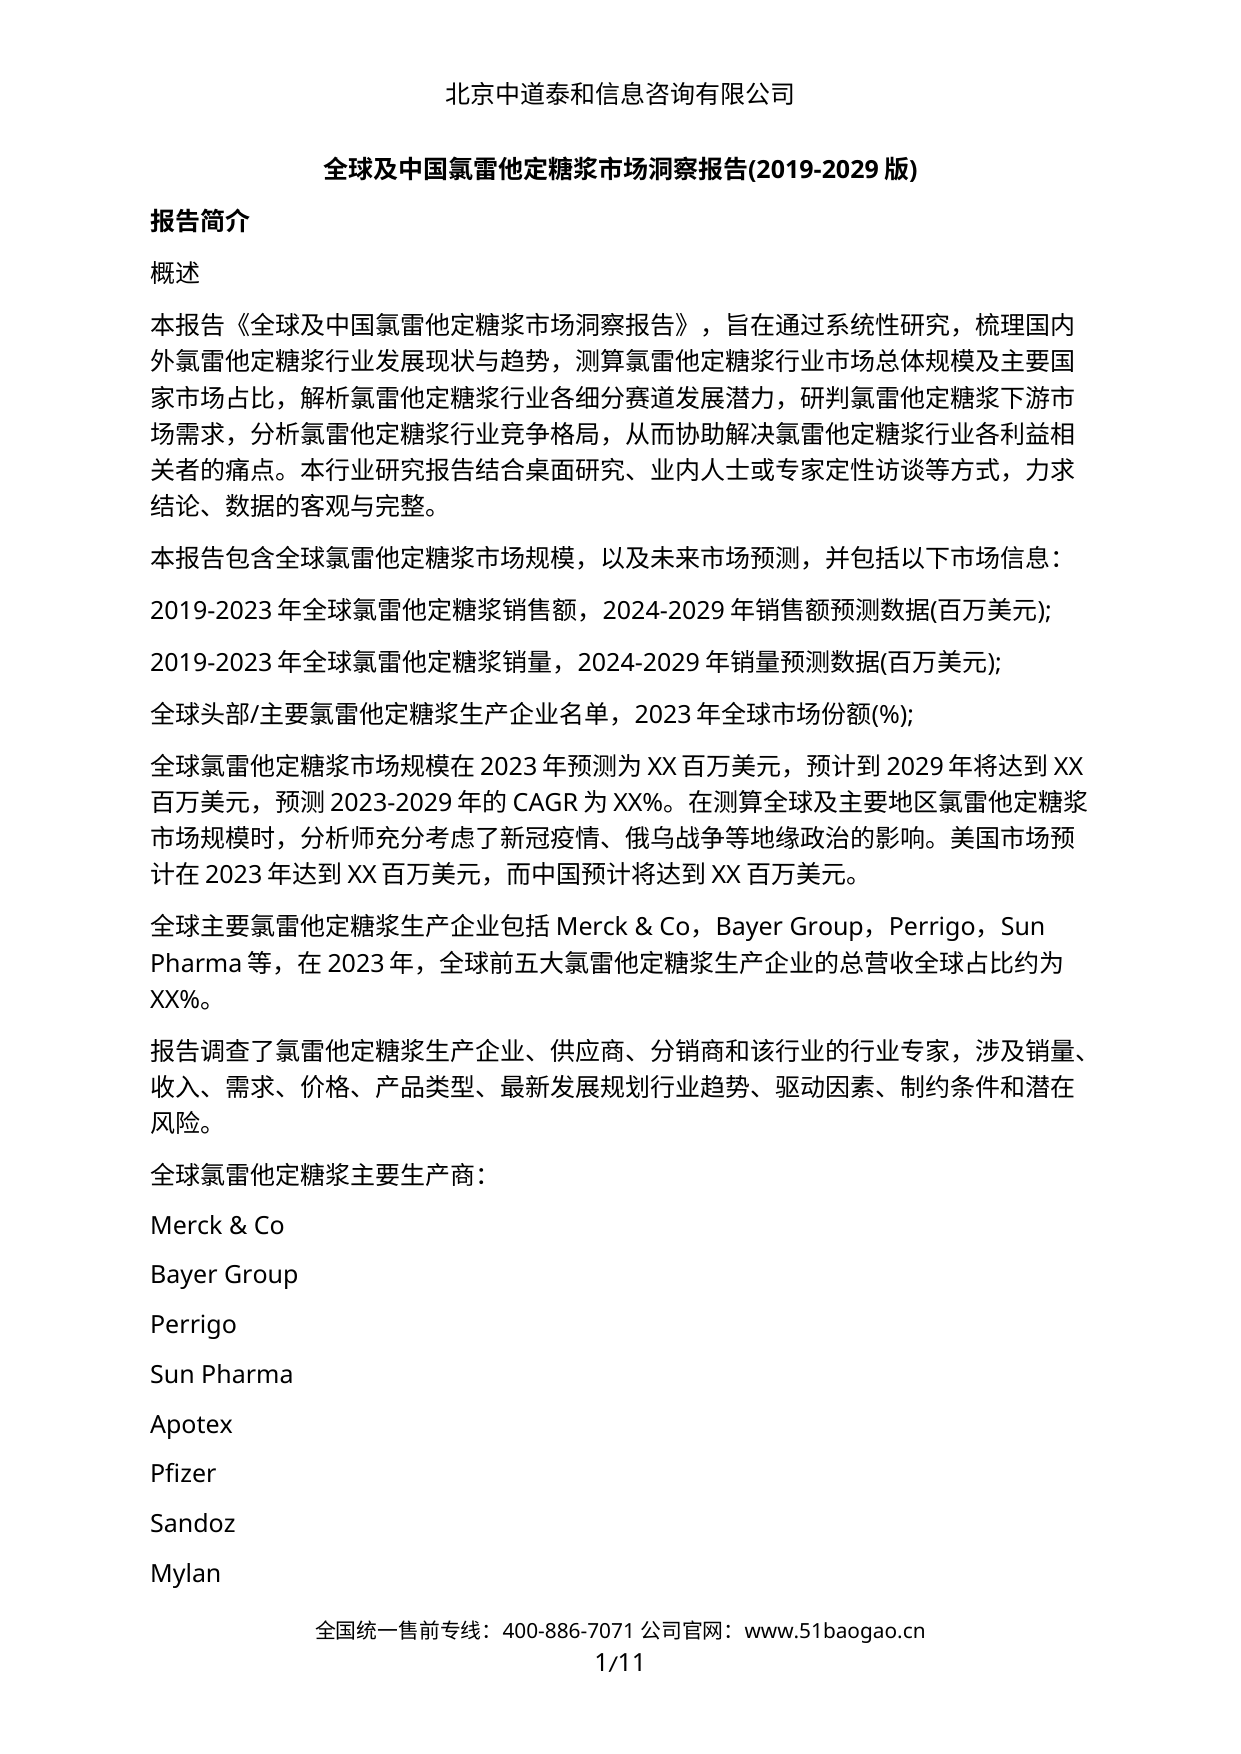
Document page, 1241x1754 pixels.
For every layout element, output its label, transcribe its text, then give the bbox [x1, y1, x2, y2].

text 全球氯雷他定糖浆主要生产商： [150, 1156, 1090, 1192]
text 全球及中国氯雷他定糖浆市场洞察报告(2019-2029版) [150, 150, 1090, 186]
text Sun Pharma [150, 1357, 1090, 1391]
text Bayer Group [150, 1257, 1090, 1291]
text 2019-2023年全球氯雷他定糖浆销售额，2024-2029年销售额预测数据(百万美元); [150, 591, 1090, 627]
text 全球头部/主要氯雷他定糖浆生产企业名单，2023年全球市场份额(%); [150, 694, 1090, 731]
text 本报告包含全球氯雷他定糖浆市场规模，以及未来市场预测，并包括以下市场信息： [150, 539, 1090, 575]
text Apotex [150, 1406, 1090, 1440]
text 全球主要氯雷他定糖浆生产企业包括 Merck & Co，Bayer Group，Perrigo，Sun Pharma等，在2023年，全球前五大氯雷他定糖浆生产企业的总营收全球占比约为XX%。 [150, 907, 1090, 1016]
text Pfizer [150, 1456, 1090, 1490]
text 报告简介 [150, 202, 1090, 238]
text Merck & Co [150, 1207, 1090, 1242]
text Sandoz [150, 1506, 1090, 1540]
text 报告调查了氯雷他定糖浆生产企业、供应商、分销商和该行业的行业专家，涉及销量、收入、需求、价格、产品类型、最新发展规划行业趋势、驱动因素、制约条件和潜在风险。 [150, 1031, 1090, 1140]
text Perrigo [150, 1307, 1090, 1341]
text 本报告《全球及中国氯雷他定糖浆市场洞察报告》，旨在通过系统性研究，梳理国内外氯雷他定糖浆行业发展现状与趋势，测算氯雷他定糖浆行业市场总体规模及主要国家市场占比，解析氯雷他定糖浆行业各细分赛道发展潜力，研判氯雷他定糖浆下游市场需求，分析氯雷他定糖浆行业竞争格局，从而协助解决氯雷他定糖浆行业各利益相关者的痛点。本行业研究报告结合桌面研究、业内人士或专家定性访谈等方式，力求结论、数据的客观与完整。 [150, 306, 1090, 523]
text Mylan [150, 1555, 1090, 1589]
text 概述 [150, 254, 1090, 290]
text 全球氯雷他定糖浆市场规模在2023年预测为XX百万美元，预计到2029年将达到XX百万美元，预测2023-2029年的CAGR为XX%。在测算全球及主要地区氯雷他定糖浆市场规模时，分析师充分考虑了新冠疫情、俄乌战争等地缘政治的影响。美国市场预计在2023年达到XX百万美元，而中国预计将达到XX百万美元。 [150, 746, 1090, 891]
text 2019-2023年全球氯雷他定糖浆销量，2024-2029年销量预测数据(百万美元); [150, 642, 1090, 679]
